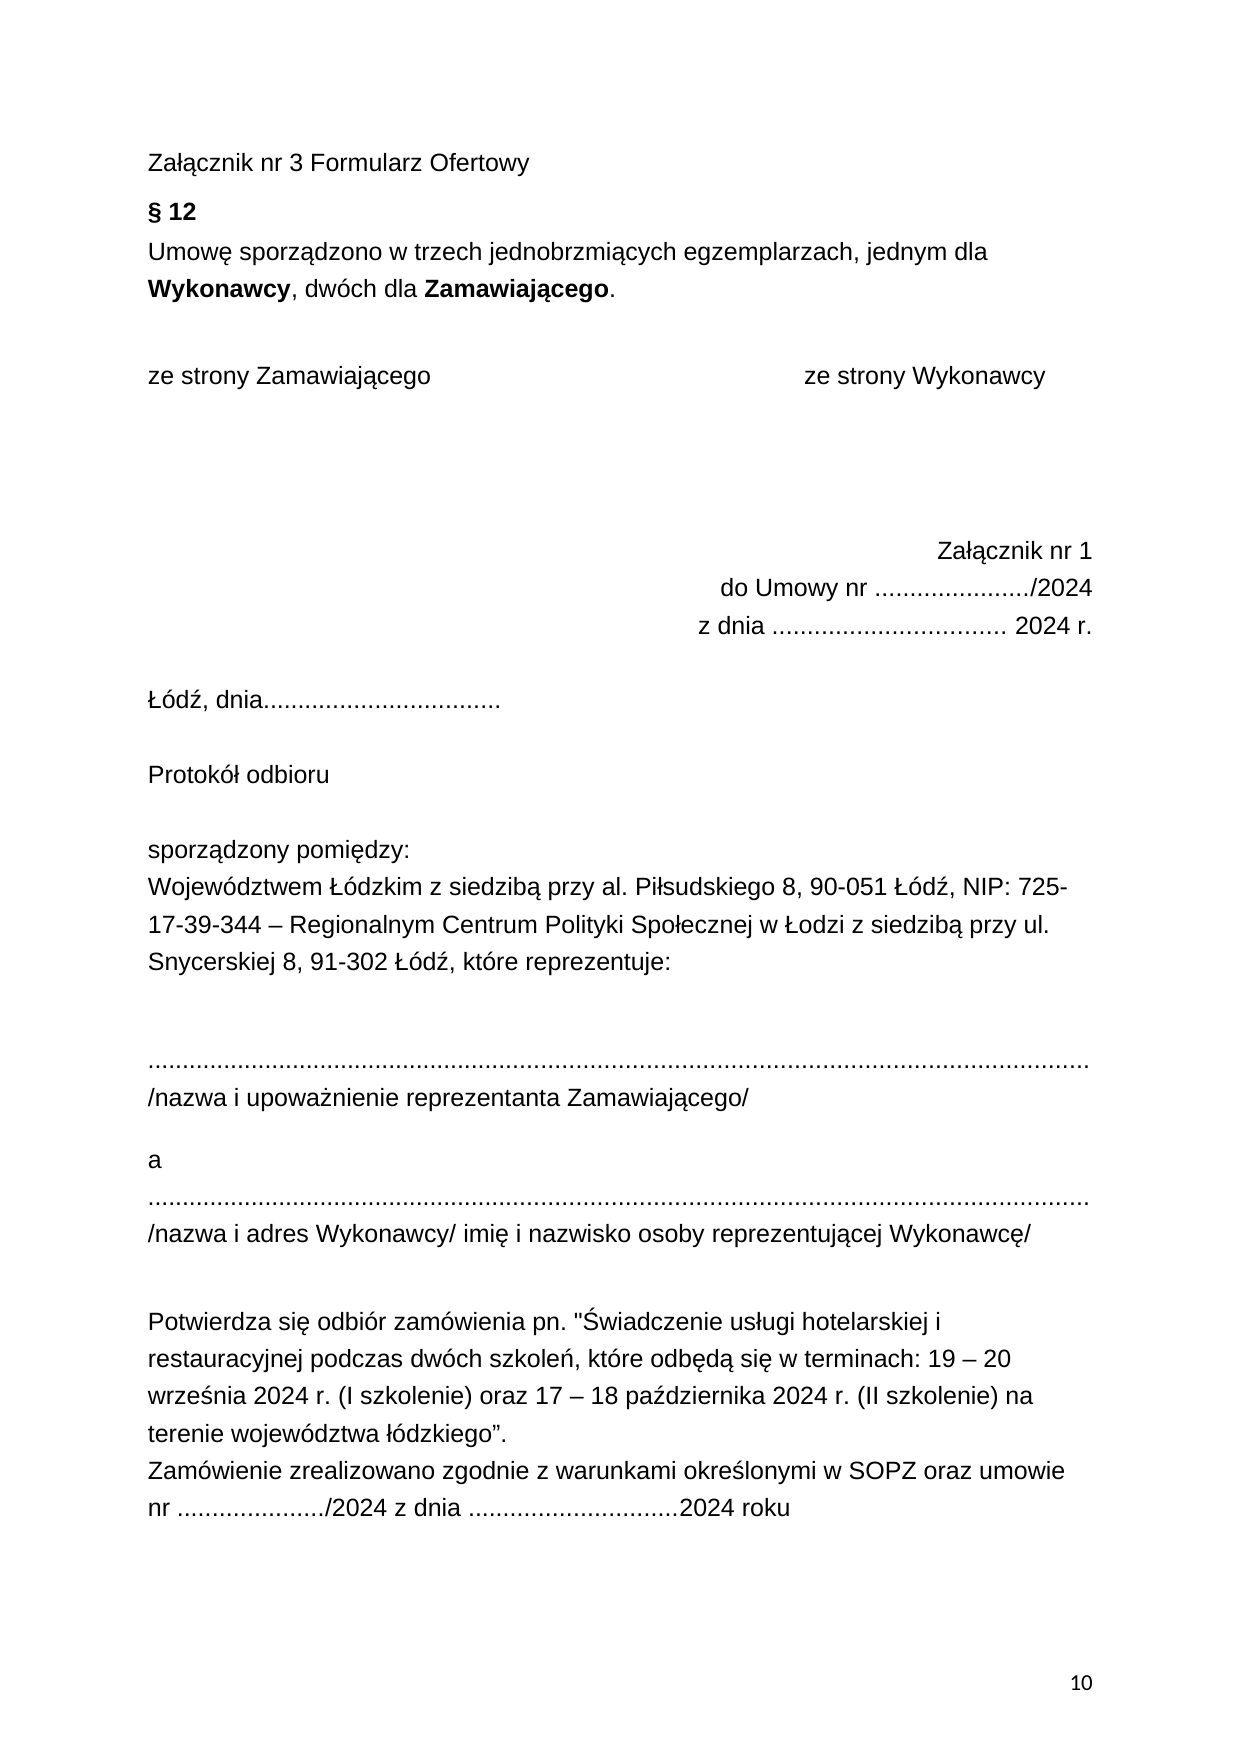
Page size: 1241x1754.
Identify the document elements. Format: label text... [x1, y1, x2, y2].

text ze strony Zamawiającego ze strony Wykonawcy [148, 361, 1093, 390]
text /nazwa i upoważnienie reprezentanta Zamawiającego/ [148, 1083, 1093, 1112]
subtitle § 12 [148, 197, 1093, 226]
text Województwem Łódzkim z siedzibą przy al. Piłsudskiego 8, 90-051 Łódź, NIP: 725-17-39-344 – Regionalnym Centrum Polityki Społecznej w Łodzi z siedzibą przy ul. Snycerskiej 8, 91-302 Łódź, które reprezentuje: [148, 872, 1093, 976]
text Załącznik nr 1 [591, 536, 1093, 565]
text sporządzony pomiędzy: [148, 835, 1093, 864]
text a [148, 1146, 1093, 1174]
text Zamówienie zrealizowano zgodnie z warunkami określonymi w SOPZ oraz umowie nr /2024 z dnia 2024 roku [148, 1456, 1093, 1522]
text Załącznik nr 3 Formularz Ofertowy [148, 148, 1093, 176]
text Umowę sporządzono w trzech jednobrzmiących egzemplarzach, jednym dla Wykonawcy, dwóch dla Zamawiającego. [148, 237, 1093, 303]
text /nazwa i adres Wykonawcy/ imię i nazwisko osoby reprezentującej Wykonawcę/ [148, 1219, 1093, 1248]
text Protokół odbioru [148, 760, 1093, 789]
list Potwierdza się odbiór zamówienia pn. "Świadczenie usługi hotelarskiej i restauracyjnej podczas dwóch szkoleń, które odbędą się w terminach: 19 – 20 września 2024 r. (I szkolenie) oraz 17 – 18 października 2024 r. (II szkolenie) na terenie województwa łódzkiego”. [148, 1307, 1093, 1447]
text do Umowy nr /2024 [591, 573, 1093, 602]
text Łódź, dnia [148, 685, 1093, 714]
text z dnia 2024 r. [591, 611, 1093, 639]
